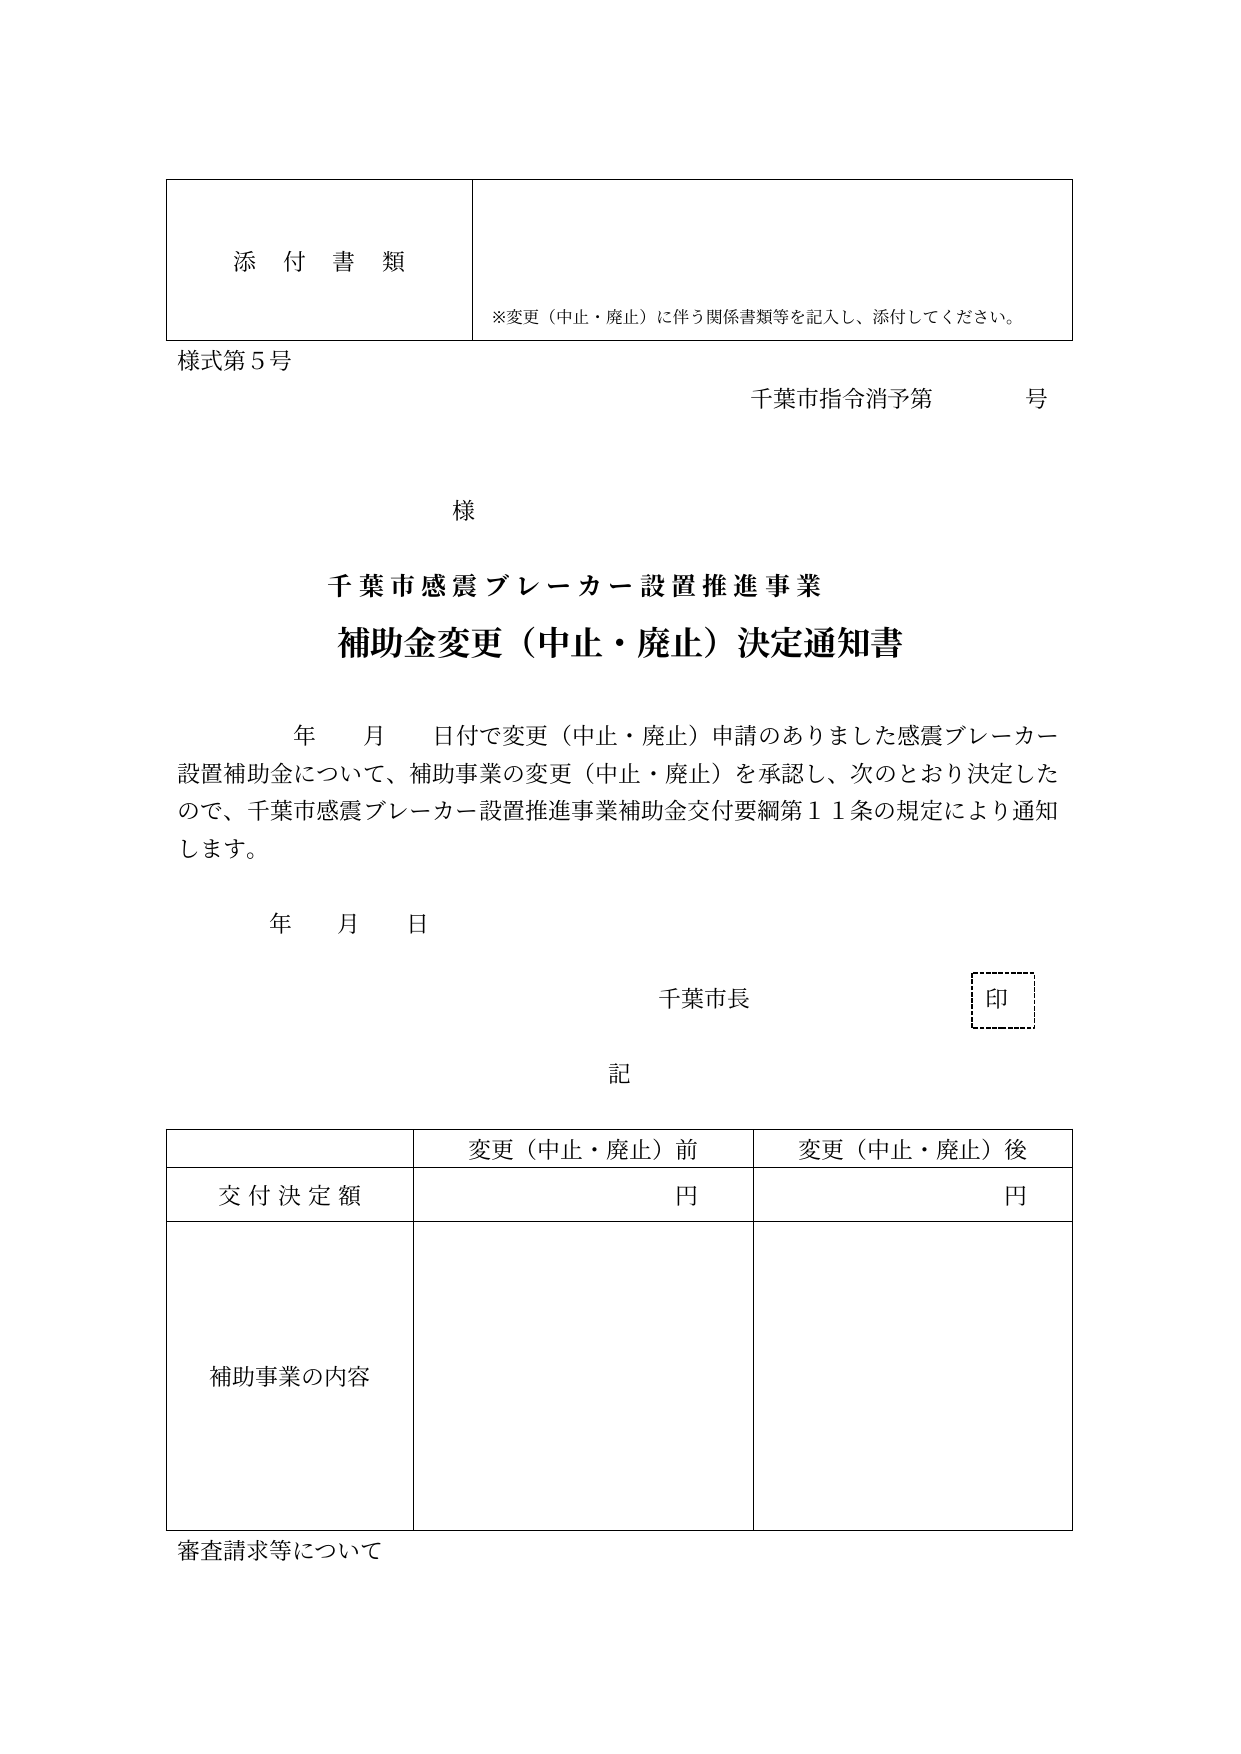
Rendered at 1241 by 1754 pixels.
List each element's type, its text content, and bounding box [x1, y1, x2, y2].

text 千葉市長 印 [177, 978, 1063, 1016]
text 審査請求等について [177, 1531, 1063, 1568]
table_header 変更（中止・廃止）前 [414, 1130, 753, 1167]
table_cell 添付書類 [167, 180, 472, 340]
text 様式第５号 [177, 341, 1063, 378]
text 千葉市指令消予第 号 [177, 378, 1063, 416]
table_header [167, 1130, 413, 1167]
subtitle 記 [177, 1053, 1063, 1091]
table_cell [414, 1222, 753, 1530]
table_cell [754, 1222, 1072, 1530]
table_header 変更（中止・廃止）後 [754, 1130, 1072, 1167]
text 年 月 日 [177, 903, 1063, 941]
table_cell 補助事業の内容 [167, 1222, 413, 1530]
text 年 月 日付で変更（中止・廃止）申請のありました感震ブレーカー設置補助金について、補助事業の変更（中止・廃止）を承認し、次のとおり決定したので、千葉市感震ブレーカー設置推進事業補助金交付要綱第１１条の規定により通知します。 [177, 716, 1063, 866]
text 様 [177, 491, 1063, 528]
text 補助金変更（中止・廃止）決定通知書 [177, 603, 1063, 678]
table_cell 円 [414, 1168, 753, 1221]
table_cell 交付決定額 [167, 1168, 413, 1221]
text 千葉市感震ブレーカー設置推進事業 [177, 566, 1063, 603]
table_cell 円 [754, 1168, 1072, 1221]
table_cell ※変更（中止・廃止）に伴う関係書類等を記入し、添付してください。 [473, 180, 1072, 340]
